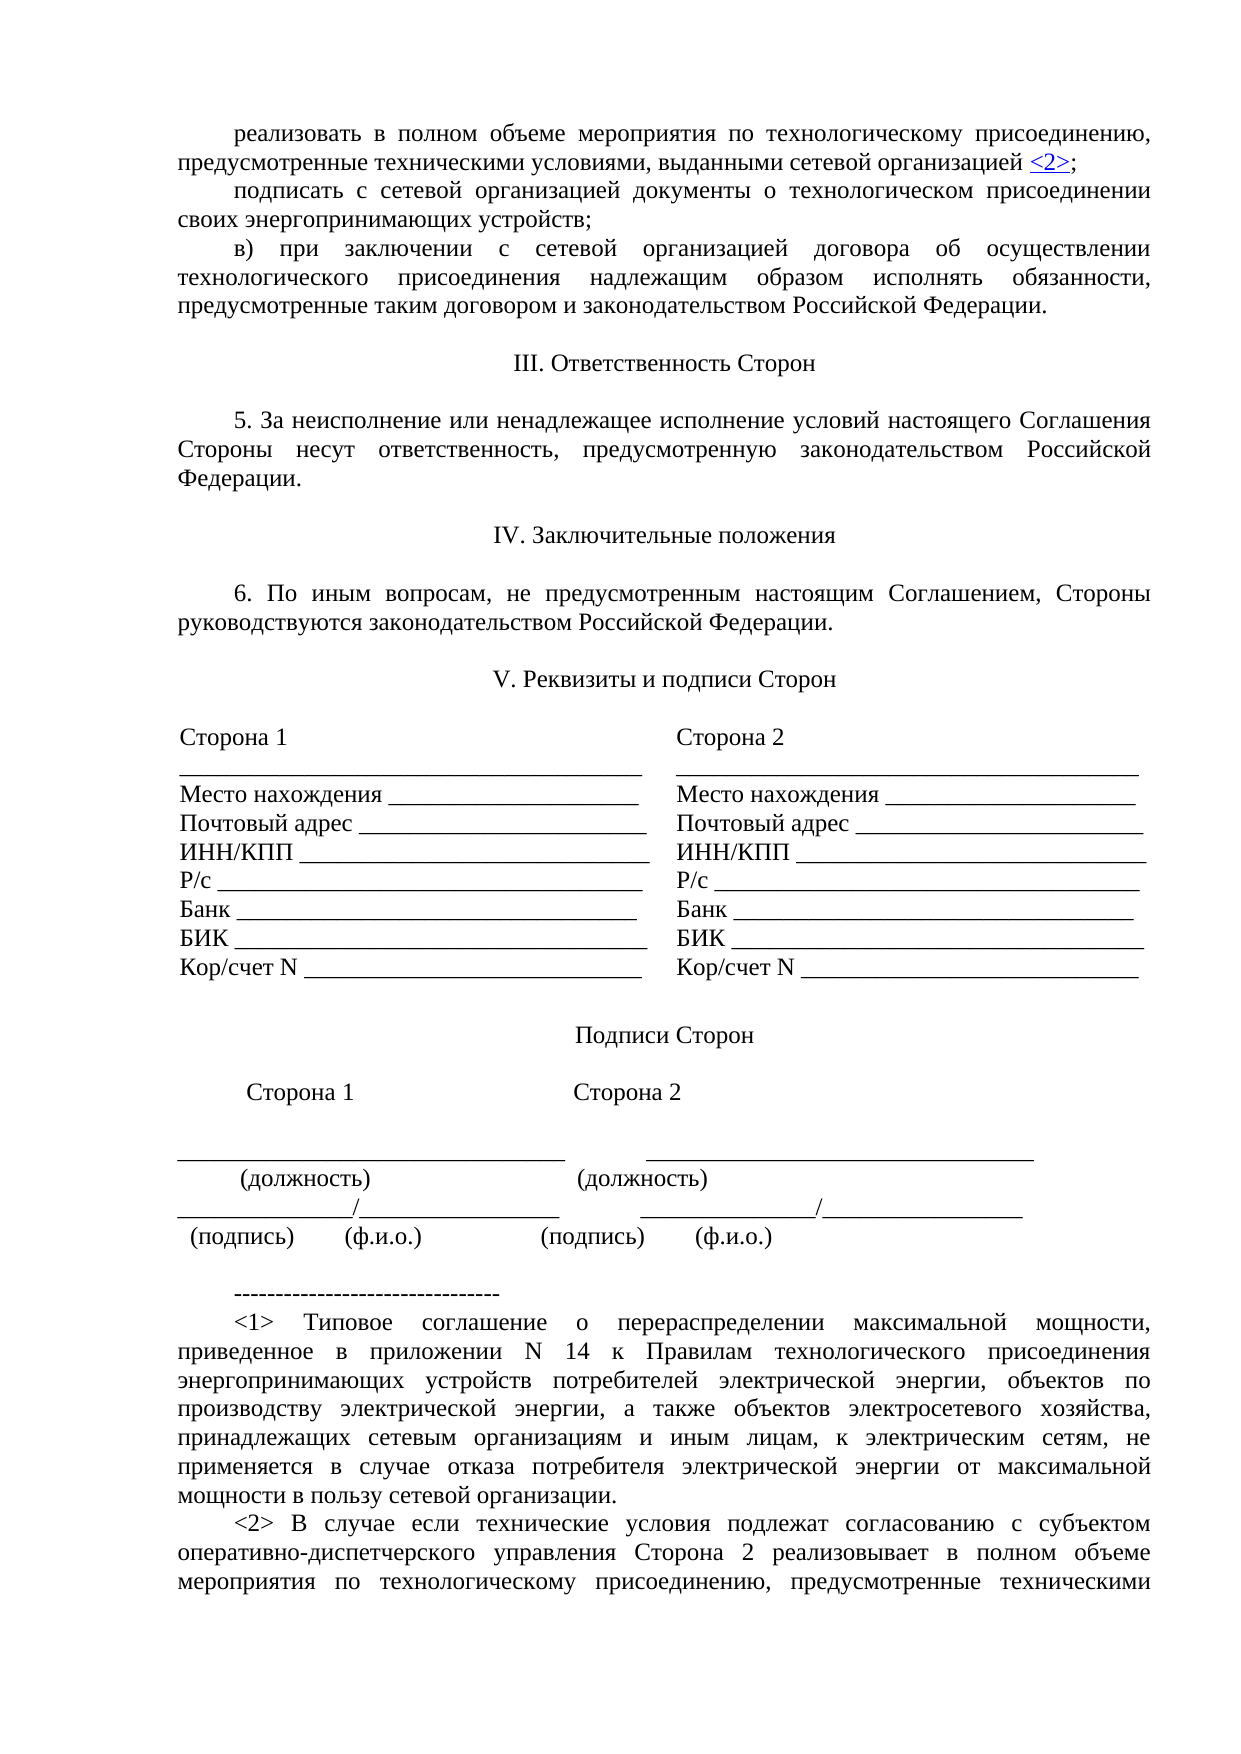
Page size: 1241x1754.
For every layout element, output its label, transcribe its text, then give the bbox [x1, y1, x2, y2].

text реализовать в полном объеме мероприятия по технологическому присоединению, предусмотренные техническими условиями, выданными сетевой организацией <2>; [177, 118, 1152, 176]
text (подпись) (ф.и.о.) (подпись) (ф.и.о.) [177, 1221, 1152, 1250]
text 5. За неисполнение или ненадлежащее исполнение условий настоящего Соглашения Стороны несут ответственность, предусмотренную законодательством Российской Федерации. [177, 406, 1152, 492]
text 6. По иным вопросам, не предусмотренным настоящим Соглашением, Стороны руководствуются законодательством Российской Федерации. [177, 578, 1152, 636]
text подписать с сетевой организацией документы о технологическом присоединении своих энергопринимающих устройств; [177, 176, 1152, 233]
text (должность) (должность) [177, 1163, 1152, 1192]
table_header Сторона 1 _____________________________________ Место нахождения ____________________ Почтовый адрес _______________________ ИНН/КПП ____________________________ Р/с __________________________________ Банк ________________________________ БИК _________________________________ Кор/счет N ___________________________ [179, 722, 669, 991]
text -------------------------------- [177, 1278, 1152, 1307]
table_header Сторона 2 _____________________________________ Место нахождения ____________________ Почтовый адрес _______________________ ИНН/КПП ____________________________ Р/с __________________________________ Банк ________________________________ БИК _________________________________ Кор/счет N ___________________________ [676, 722, 1167, 991]
text Подписи Сторон [177, 1020, 1152, 1048]
text _______________________________ _______________________________ [177, 1135, 1152, 1163]
text IV. Заключительные положения [177, 521, 1152, 549]
text III. Ответственность Сторон [177, 348, 1152, 377]
text ______________/________________ ______________/________________ [177, 1192, 1152, 1221]
text V. Реквизиты и подписи Сторон [177, 664, 1152, 693]
table_header [670, 722, 676, 991]
text <1> Типовое соглашение о перераспределении максимальной мощности, приведенное в приложении N 14 к Правилам технологического присоединения энергопринимающих устройств потребителей электрической энергии, объектов по производству электрической энергии, а также объектов электросетевого хозяйства, принадлежащих сетевым организациям и иным лицам, к электрическим сетям, не применяется в случае отказа потребителя электрической энергии от максимальной мощности в пользу сетевой организации. [177, 1307, 1152, 1508]
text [177, 1508, 1152, 1595]
text Сторона 1 Сторона 2 [177, 1077, 1152, 1106]
text в) при заключении с сетевой организацией договора об осуществлении технологического присоединения надлежащим образом исполнять обязанности, предусмотренные таким договором и законодательством Российской Федерации. [177, 233, 1152, 319]
